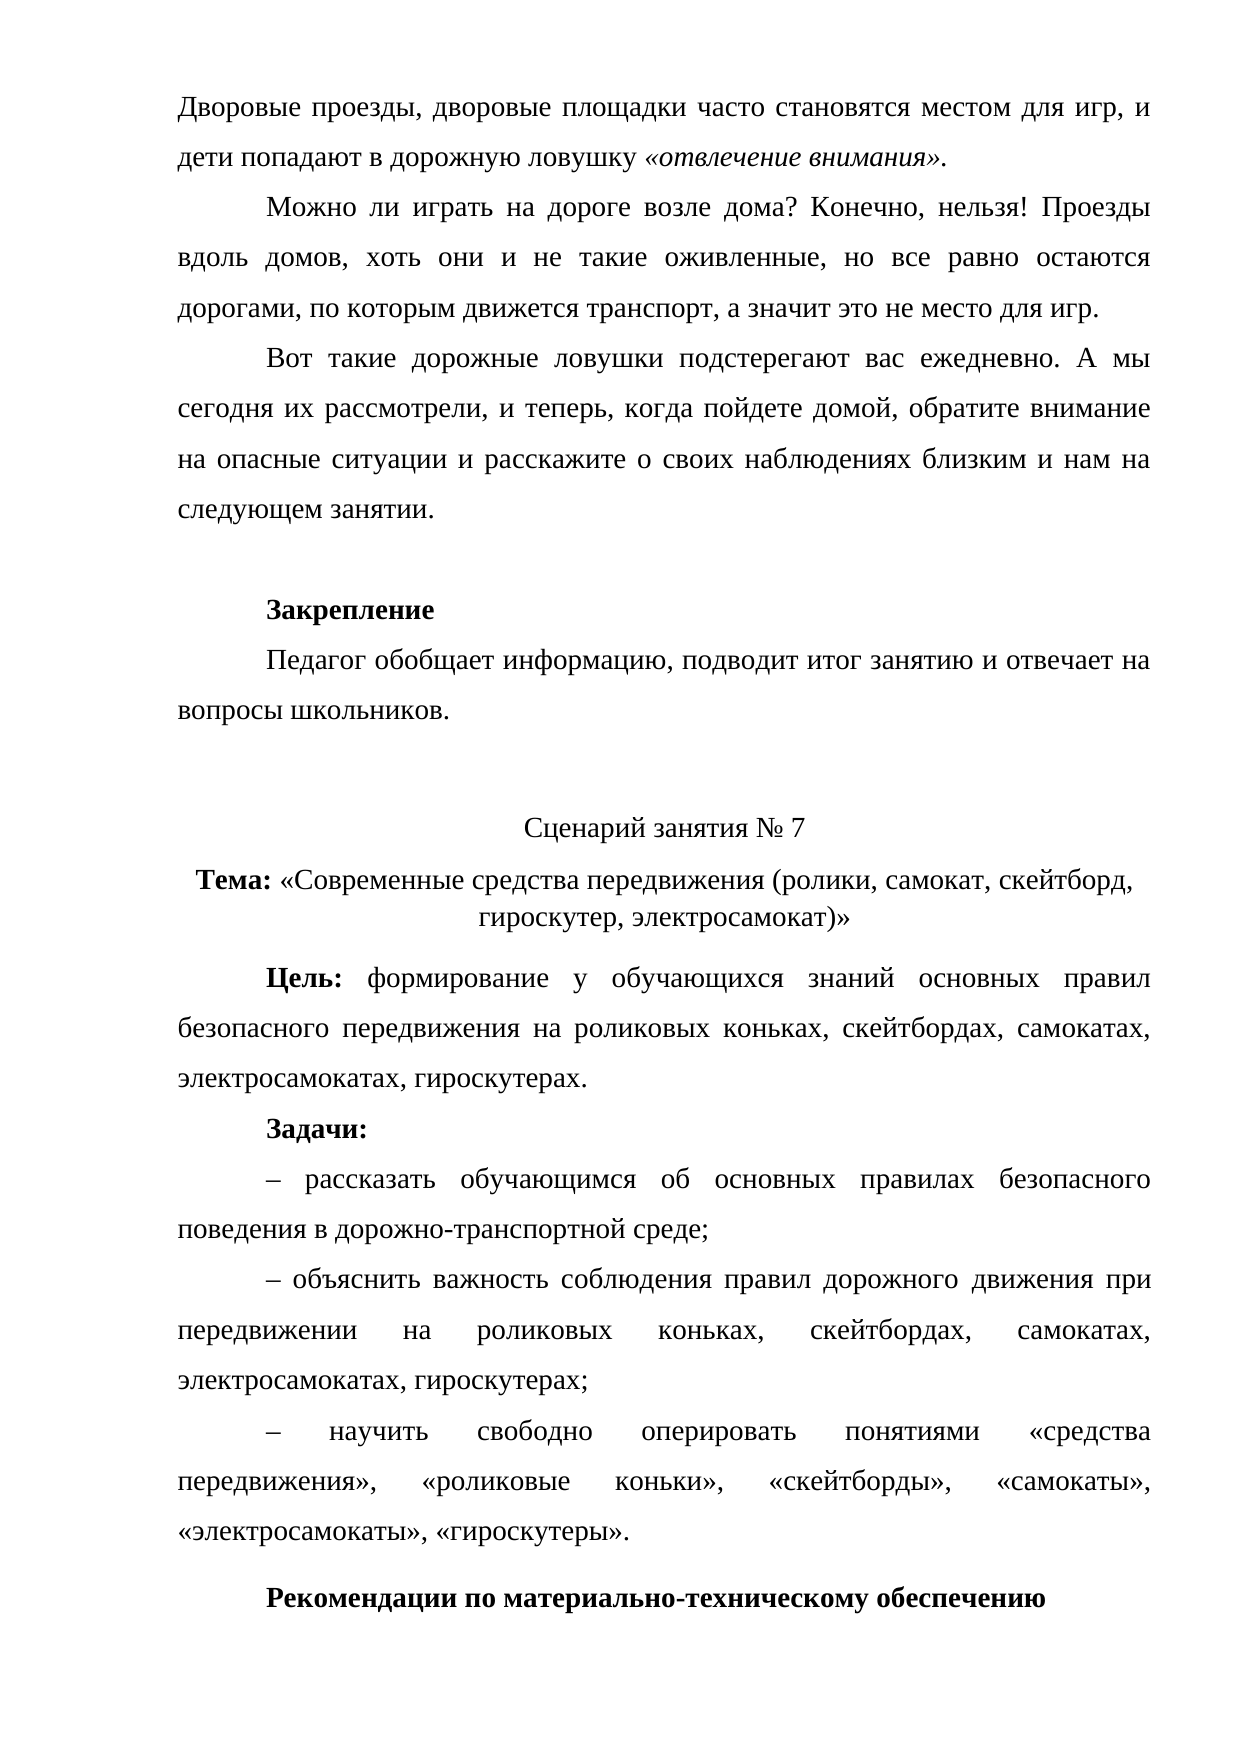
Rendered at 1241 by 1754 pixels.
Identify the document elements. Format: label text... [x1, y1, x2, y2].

text Цель: формирование у обучающихся знаний основных правил безопасного передвижения на роликовых коньках, скейтбордах, самокатах, электросамокатах, гироскутерах. [177, 960, 1152, 1094]
text Можно ли играть на дороге возле дома? Конечно, нельзя! Проезды вдоль домов, хоть они и не такие оживленные, но все равно остаются дорогами, по которым движется транспорт, а значит это не место для игр. [177, 189, 1152, 323]
text – объяснить важность соблюдения правил дорожного движения при передвижении на роликовых коньках, скейтбордах, самокатах, электросамокатах, гироскутерах; [177, 1262, 1152, 1396]
text Задачи: [177, 1111, 1152, 1144]
text Сценарий занятия № 7 [177, 810, 1152, 843]
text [177, 89, 1152, 172]
text Рекомендации по материально-техническому обеспечению [177, 1580, 1152, 1614]
text Педагог обобщает информацию, подводит итог занятию и отвечает на вопросы школьников. [177, 642, 1152, 726]
subtitle Тема: «Современные средства передвижения (ролики, самокат, скейтборд, гироскутер, электросамокат)» [177, 862, 1152, 932]
text Вот такие дорожные ловушки подстерегают вас ежедневно. А мы сегодня их рассмотрели, и теперь, когда пойдете домой, обратите внимание на опасные ситуации и расскажите о своих наблюдениях близким и нам на следующем занятии. [177, 340, 1152, 525]
text – рассказать обучающимся об основных правилах безопасного поведения в дорожно-транспортной среде; [177, 1161, 1152, 1245]
text – научить свободно оперировать понятиями «средства передвижения», «роликовые коньки», «скейтборды», «самокаты», «электросамокаты», «гироскутеры». [177, 1413, 1152, 1547]
text Закрепление [177, 592, 1152, 625]
